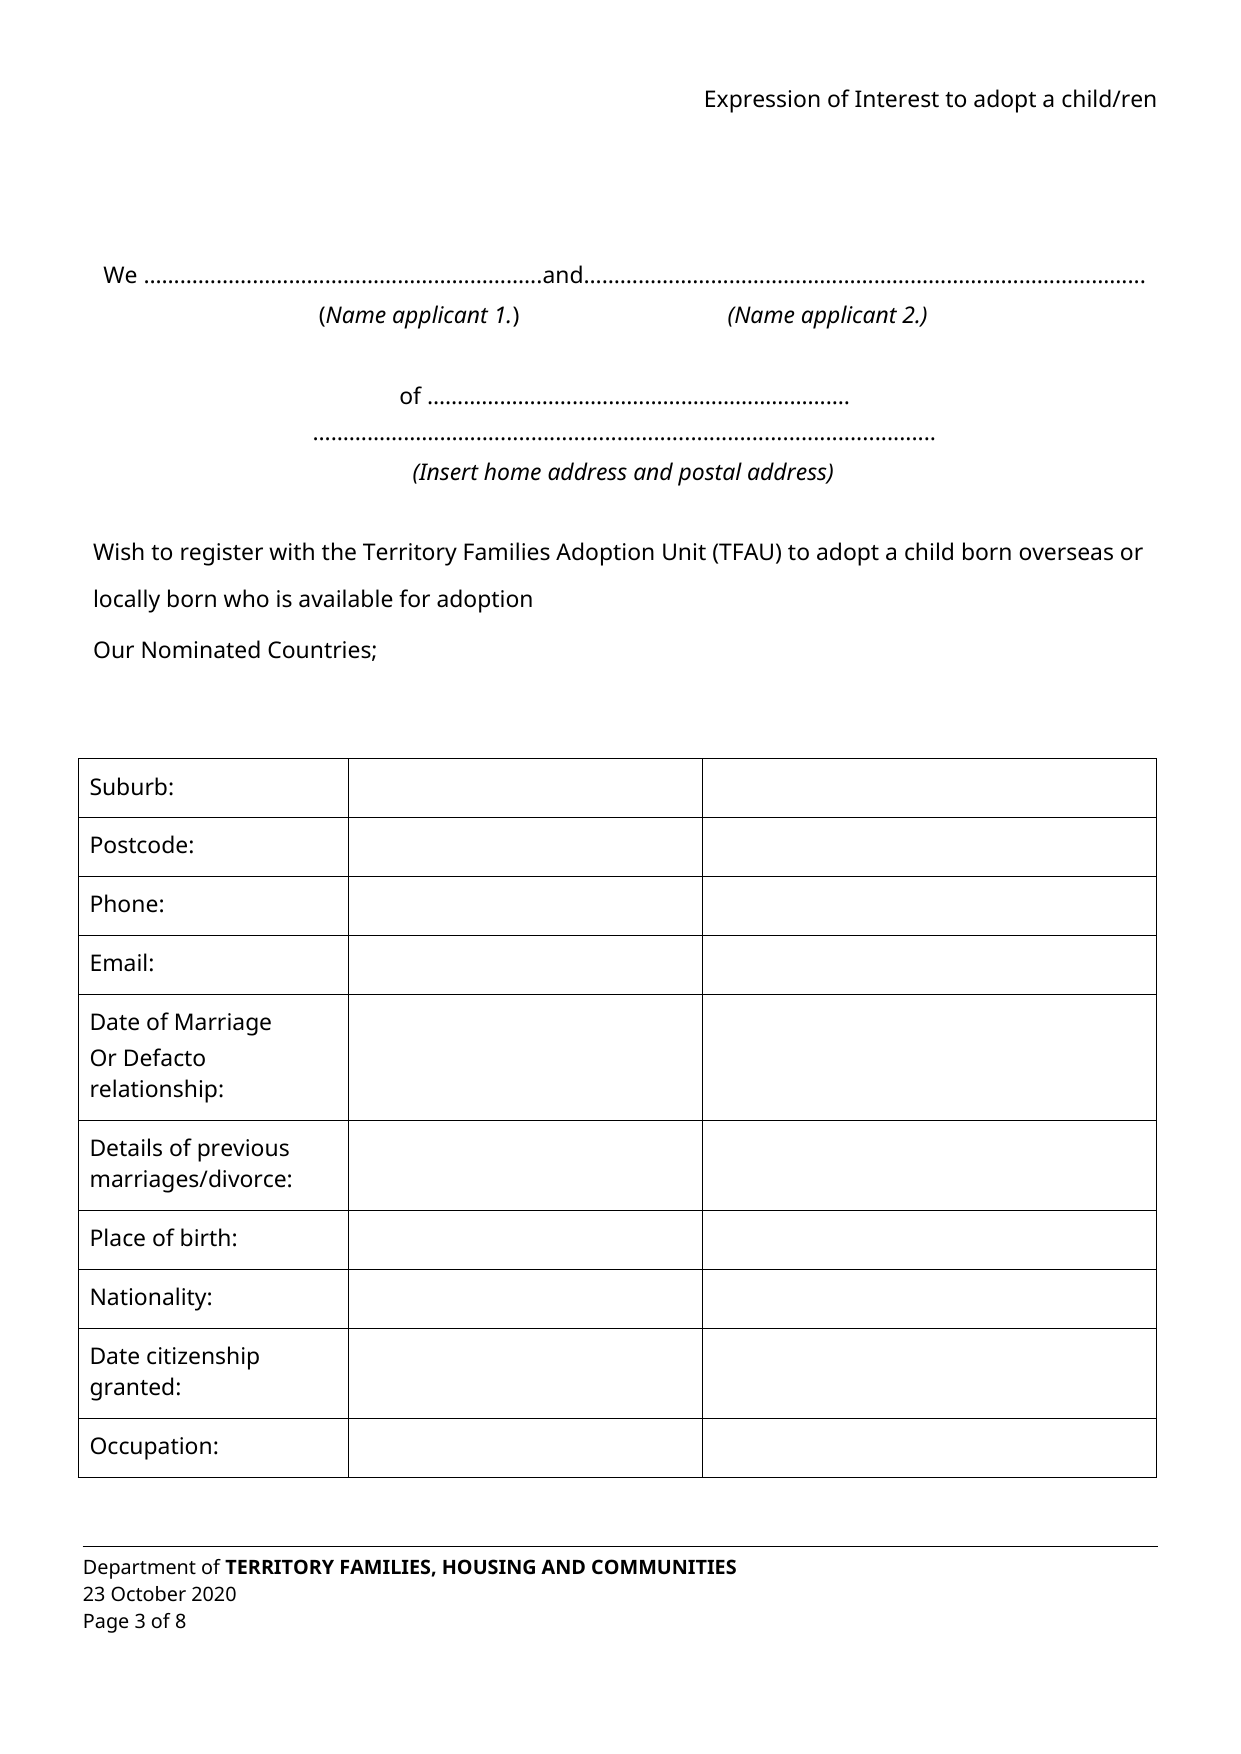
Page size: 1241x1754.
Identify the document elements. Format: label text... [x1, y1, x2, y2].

table_cell Phone: [79, 877, 348, 935]
table_cell [703, 1329, 1156, 1418]
table_cell [703, 936, 1156, 994]
table_cell Date citizenship granted: [79, 1329, 348, 1418]
table_cell Date of Marriage Or Defacto relationship: [79, 995, 348, 1120]
table_header We ………………………………………………………...and………………………………………………………………………………... (Name applicant 1.) (Name applicant 2.) of …………………………………………………………….…………………………........................................................................ (Insert home address and postal address) Wish to register with the Territory Families Adoption Unit (TFAU) to adopt a child born overseas or locally born who is available for adoption Our Nominated Countries; [78, 139, 1156, 758]
table_cell [703, 1211, 1156, 1269]
table_cell Details of previous marriages/divorce: [79, 1121, 348, 1210]
table_cell [703, 759, 1156, 817]
table_cell Nationality: [79, 1270, 348, 1328]
table_cell [349, 877, 702, 935]
table_cell [349, 995, 702, 1120]
table_cell [349, 1211, 702, 1269]
table_cell [349, 1121, 702, 1210]
table_cell Suburb: [79, 759, 348, 817]
table_cell [349, 936, 702, 994]
table_cell [349, 759, 702, 817]
table_cell Postcode: [79, 818, 348, 876]
table_cell [703, 877, 1156, 935]
table_cell [703, 1121, 1156, 1210]
table_cell [703, 1270, 1156, 1328]
table_cell [349, 1419, 702, 1477]
table_cell [703, 995, 1156, 1120]
table_cell [349, 1270, 702, 1328]
table_cell [349, 1329, 702, 1418]
table_cell [703, 1419, 1156, 1477]
table_cell Email: [79, 936, 348, 994]
table_cell Occupation: [79, 1419, 348, 1477]
table_cell [349, 818, 702, 876]
table_cell Place of birth: [79, 1211, 348, 1269]
table_cell [703, 818, 1156, 876]
